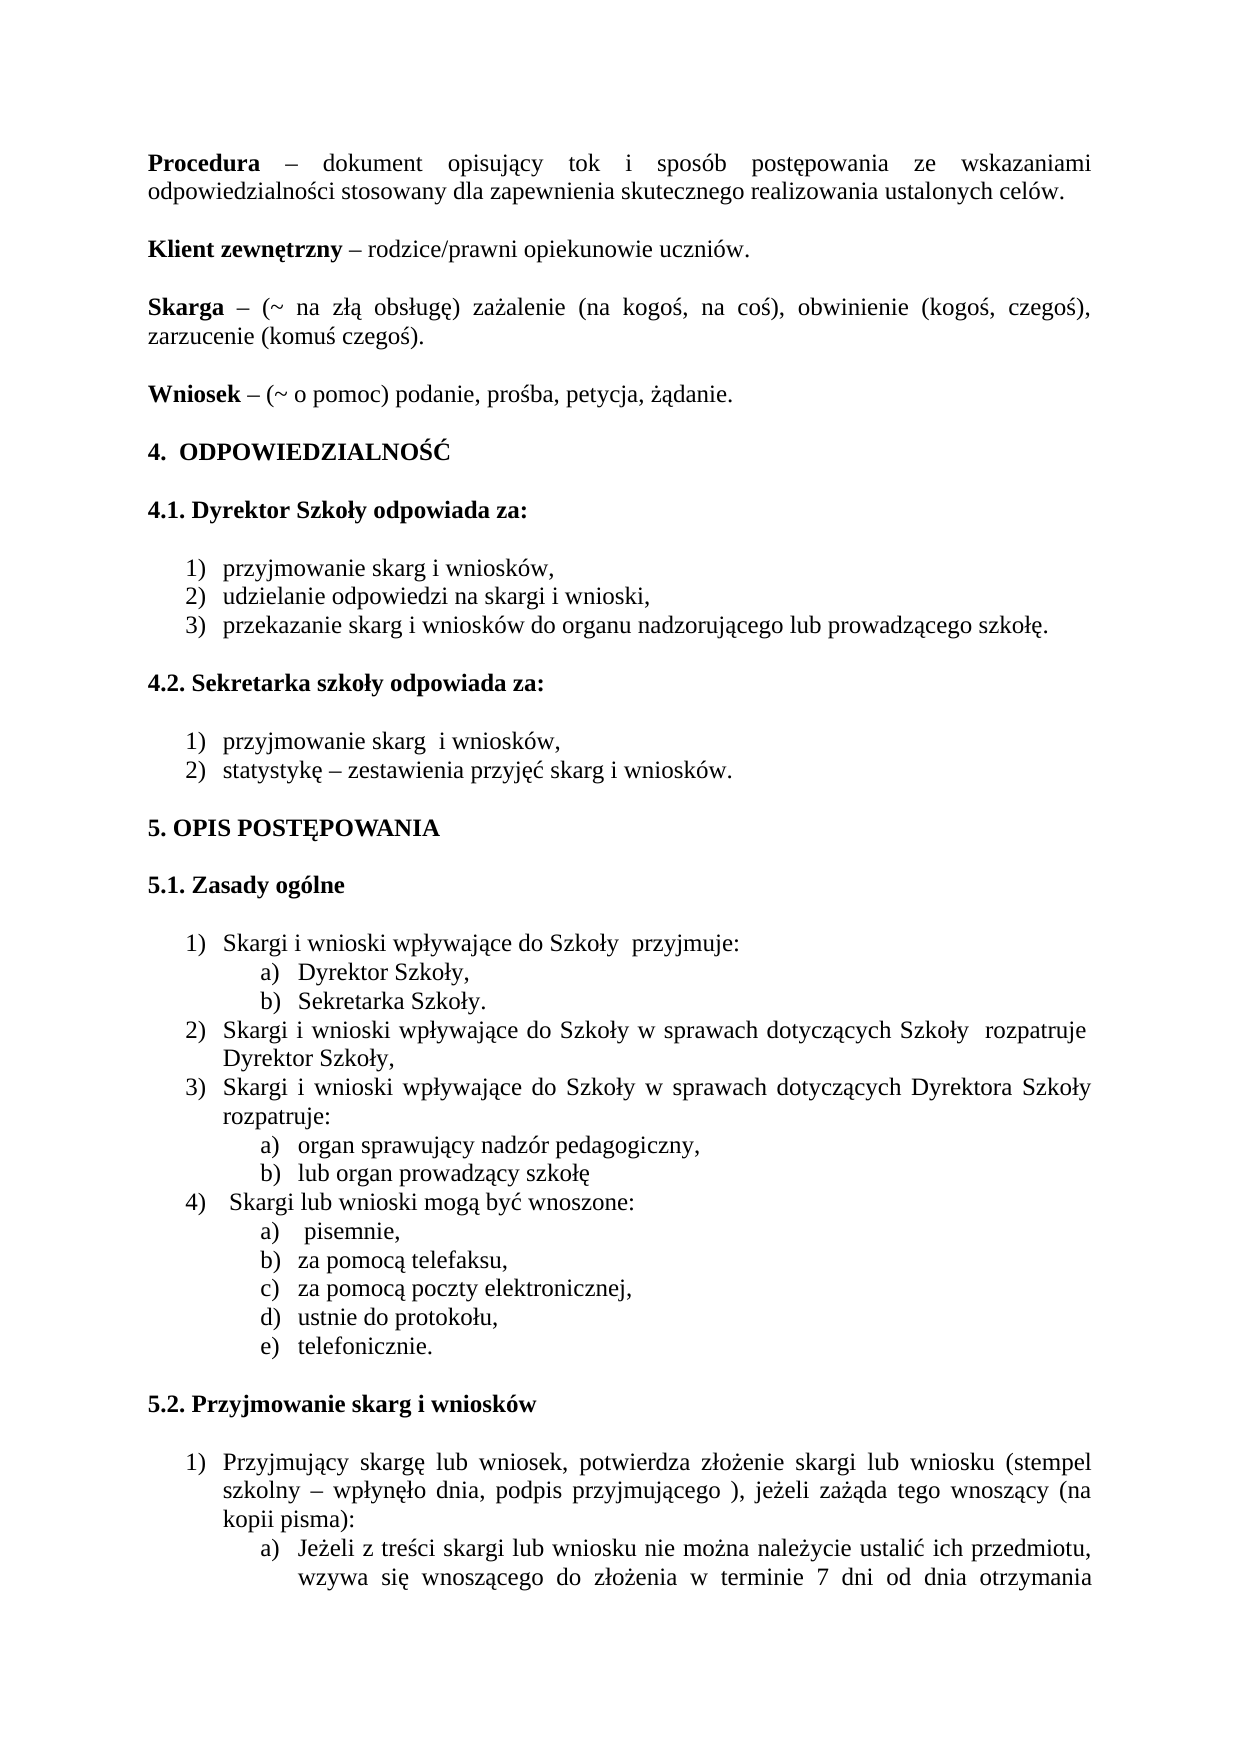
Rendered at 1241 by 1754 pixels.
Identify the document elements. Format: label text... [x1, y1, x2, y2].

list za pomocą telefaksu, [260, 1245, 1093, 1273]
list Skargi i wnioski wpływające do Szkoły przyjmuje: [185, 928, 1093, 957]
list przyjmowanie skarg i wniosków, [185, 726, 1093, 755]
list za pomocą poczty elektronicznej, [260, 1273, 1093, 1302]
text Klient zewnętrzny – rodzice/prawni opiekunowie uczniów. [148, 234, 1093, 263]
list organ sprawujący nadzór pedagogiczny, [260, 1130, 1093, 1158]
text 4. ODPOWIEDZIALNOŚĆ [148, 437, 1093, 466]
text Wniosek – (~ o pomoc) podanie, prośba, petycja, żądanie. [148, 379, 1093, 408]
list statystykę – zestawienia przyjęć skarg i wniosków. [185, 755, 1093, 783]
list Skargi i wnioski wpływające do Szkoły w sprawach dotyczących Dyrektora Szkoły rozpatruje: [185, 1072, 1093, 1130]
list Dyrektor Szkoły, [260, 957, 1093, 986]
text 4.2. Sekretarka szkoły odpowiada za: [148, 668, 1093, 697]
list przyjmowanie skarg i wniosków, [185, 553, 1093, 581]
list pisemnie, [260, 1216, 1093, 1245]
list telefonicznie. [260, 1331, 1093, 1360]
text 5. OPIS POSTĘPOWANIA [148, 813, 1093, 841]
list udzielanie odpowiedzi na skargi i wnioski, [185, 581, 1093, 610]
text 4.1. Dyrektor Szkoły odpowiada za: [148, 495, 1093, 523]
list lub organ prowadzący szkołę [260, 1158, 1093, 1187]
list ustnie do protokołu, [260, 1302, 1093, 1331]
text Procedura – dokument opisujący tok i sposób postępowania ze wskazaniami odpowiedzialności stosowany dla zapewnienia skutecznego realizowania ustalonych celów. [148, 148, 1093, 205]
list Skargi i wnioski wpływające do Szkoły w sprawach dotyczących Szkoły rozpatruje Dyrektor Szkoły, [185, 1015, 1093, 1072]
text 5.2. Przyjmowanie skarg i wniosków [148, 1389, 1093, 1418]
list Sekretarka Szkoły. [260, 986, 1093, 1015]
text Skarga – (~ na złą obsługę) zażalenie (na kogoś, na coś), obwinienie (kogoś, czegoś), zarzucenie (komuś czegoś). [148, 292, 1093, 350]
list Skargi lub wnioski mogą być wnoszone: [185, 1187, 1093, 1216]
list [260, 1533, 1093, 1591]
text 5.1. Zasady ogólne [148, 871, 1093, 899]
list Przyjmujący skargę lub wniosek, potwierdza złożenie skargi lub wniosku (stempel szkolny – wpłynęło dnia, podpis przyjmującego ), jeżeli zażąda tego wnoszący (na kopii pisma): [185, 1447, 1093, 1533]
list przekazanie skarg i wniosków do organu nadzorującego lub prowadzącego szkołę. [185, 610, 1093, 639]
